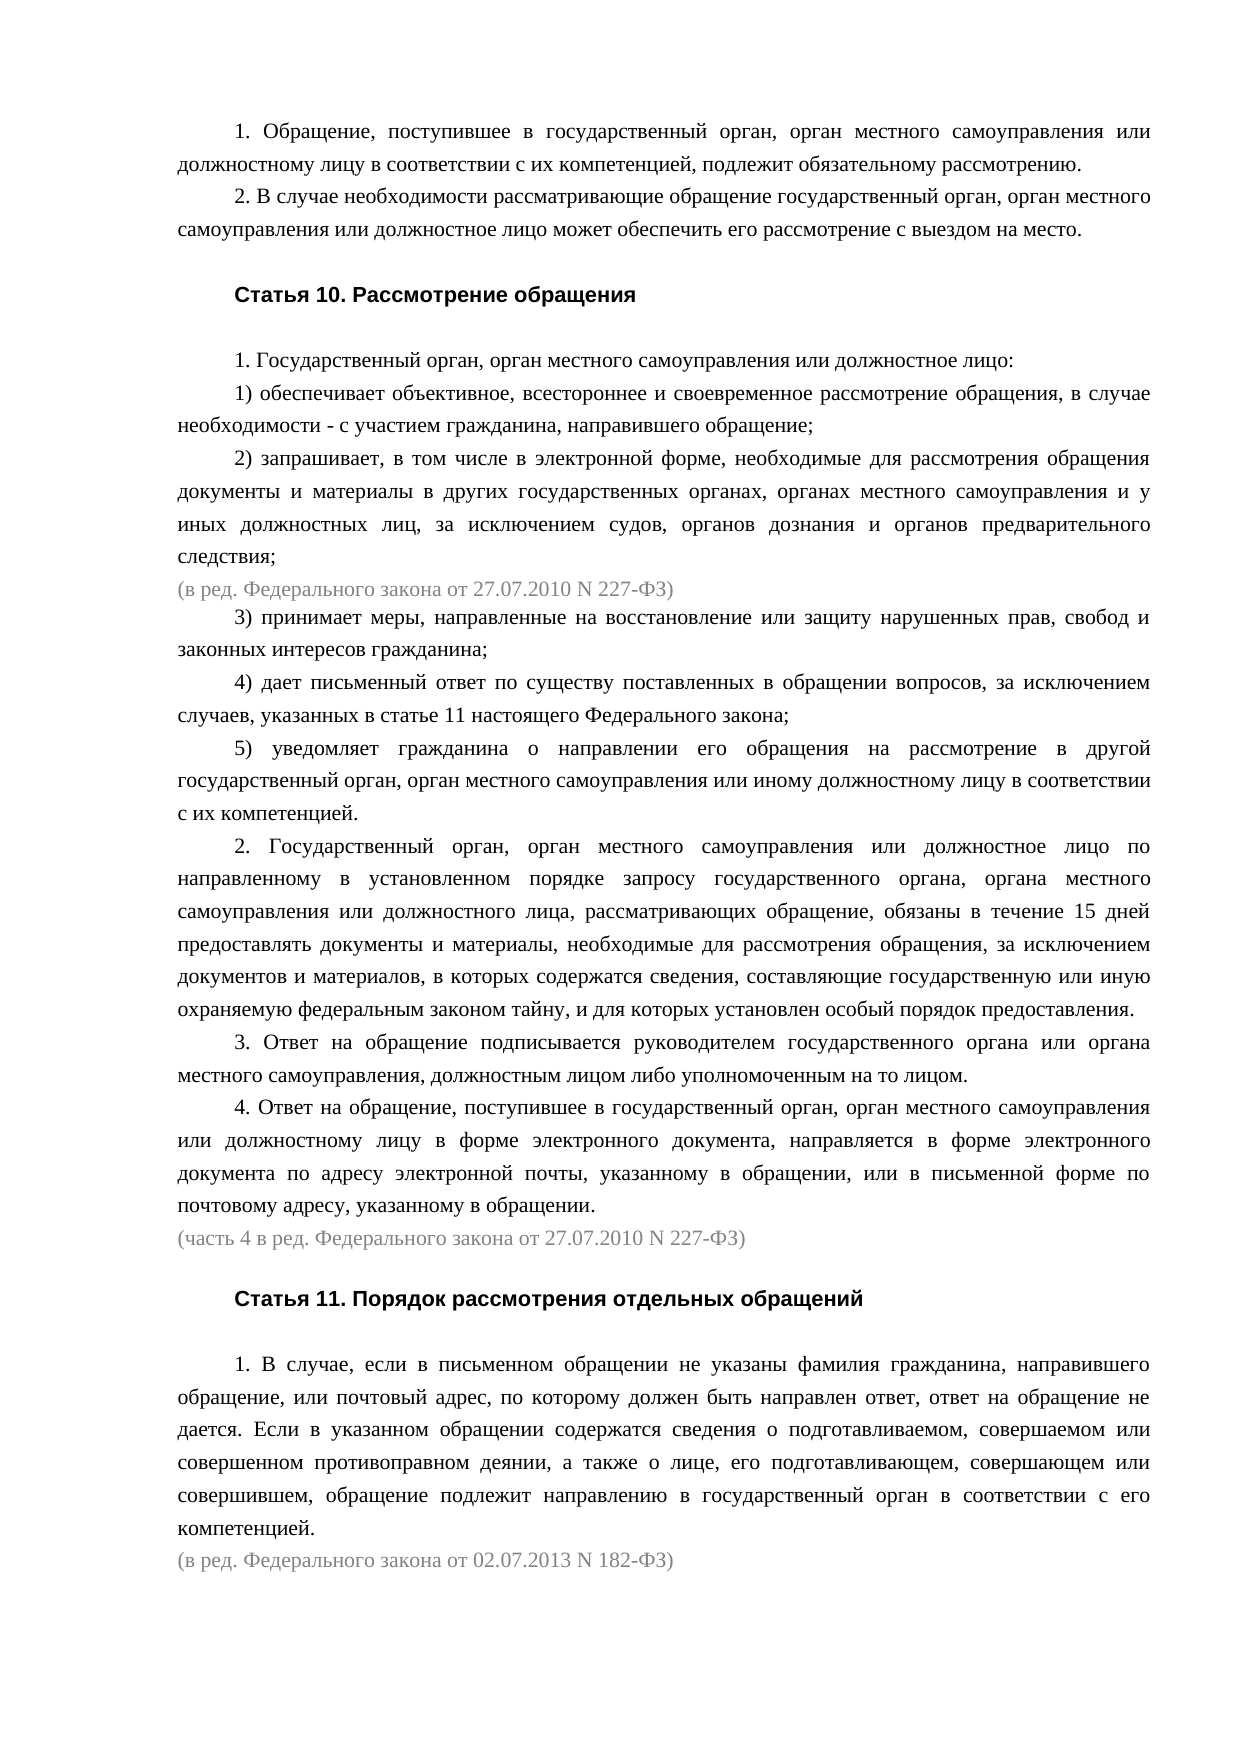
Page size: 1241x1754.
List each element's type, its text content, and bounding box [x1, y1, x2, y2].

text 2) запрашивает, в том числе в электронной форме, необходимые для рассмотрения обращения документы и материалы в других государственных органах, органах местного самоуправления и у иных должностных лиц, за исключением судов, органов дознания и органов предварительного следствия; [177, 445, 1152, 568]
text 1. Государственный орган, орган местного самоуправления или должностное лицо: [177, 347, 1152, 372]
text 3. Ответ на обращение подписывается руководителем государственного органа или органа местного самоуправления, должностным лицом либо уполномоченным на то лицом. [177, 1029, 1152, 1087]
text 2. Государственный орган, орган местного самоуправления или должностное лицо по направленному в установленном порядке запросу государственного органа, органа местного самоуправления или должностного лица, рассматривающих обращение, обязаны в течение 15 дней предоставлять документы и материалы, необходимые для рассмотрения обращения, за исключением документов и материалов, в которых содержатся сведения, составляющие государственную или иную охраняемую федеральным законом тайну, и для которых установлен особый порядок предоставления. [177, 833, 1152, 1021]
text 1. В случае, если в письменном обращении не указаны фамилия гражданина, направившего обращение, или почтовый адрес, по которому должен быть направлен ответ, ответ на обращение не дается. Если в указанном обращении содержатся сведения о подготавливаемом, совершаемом или совершенном противоправном деянии, а также о лице, его подготавливающем, совершающем или совершившем, обращение подлежит направлению в государственный орган в соответствии с его компетенцией. [177, 1351, 1152, 1540]
text (в ред. Федерального закона от 02.07.2013 N 182-ФЗ) [177, 1547, 1152, 1572]
text 5) уведомляет гражданина о направлении его обращения на рассмотрение в другой государственный орган, орган местного самоуправления или иному должностному лицу в соответствии с их компетенцией. [177, 734, 1152, 825]
text 1. Обращение, поступившее в государственный орган, орган местного самоуправления или должностному лицу в соответствии с их компетенцией, подлежит обязательному рассмотрению. [177, 118, 1152, 176]
text 1) обеспечивает объективное, всестороннее и своевременное рассмотрение обращения, в случае необходимости - с участием гражданина, направившего обращение; [177, 380, 1152, 438]
text 4) дает письменный ответ по существу поставленных в обращении вопросов, за исключением случаев, указанных в статье 11 настоящего Федерального закона; [177, 669, 1152, 727]
text Статья 10. Рассмотрение обращения [177, 282, 1152, 307]
text (часть 4 в ред. Федерального закона от 27.07.2010 N 227-ФЗ) [177, 1225, 1152, 1250]
text 4. Ответ на обращение, поступившее в государственный орган, орган местного самоуправления или должностному лицу в форме электронного документа, направляется в форме электронного документа по адресу электронной почты, указанному в обращении, или в письменной форме по почтовому адресу, указанному в обращении. [177, 1094, 1152, 1218]
text (в ред. Федерального закона от 27.07.2010 N 227-ФЗ) [177, 576, 1152, 601]
text 2. В случае необходимости рассматривающие обращение государственный орган, орган местного самоуправления или должностное лицо может обеспечить его рассмотрение с выездом на место. [177, 183, 1152, 241]
text Статья 11. Порядок рассмотрения отдельных обращений [177, 1286, 1152, 1311]
text 3) принимает меры, направленные на восстановление или защиту нарушенных прав, свобод и законных интересов гражданина; [177, 604, 1152, 662]
